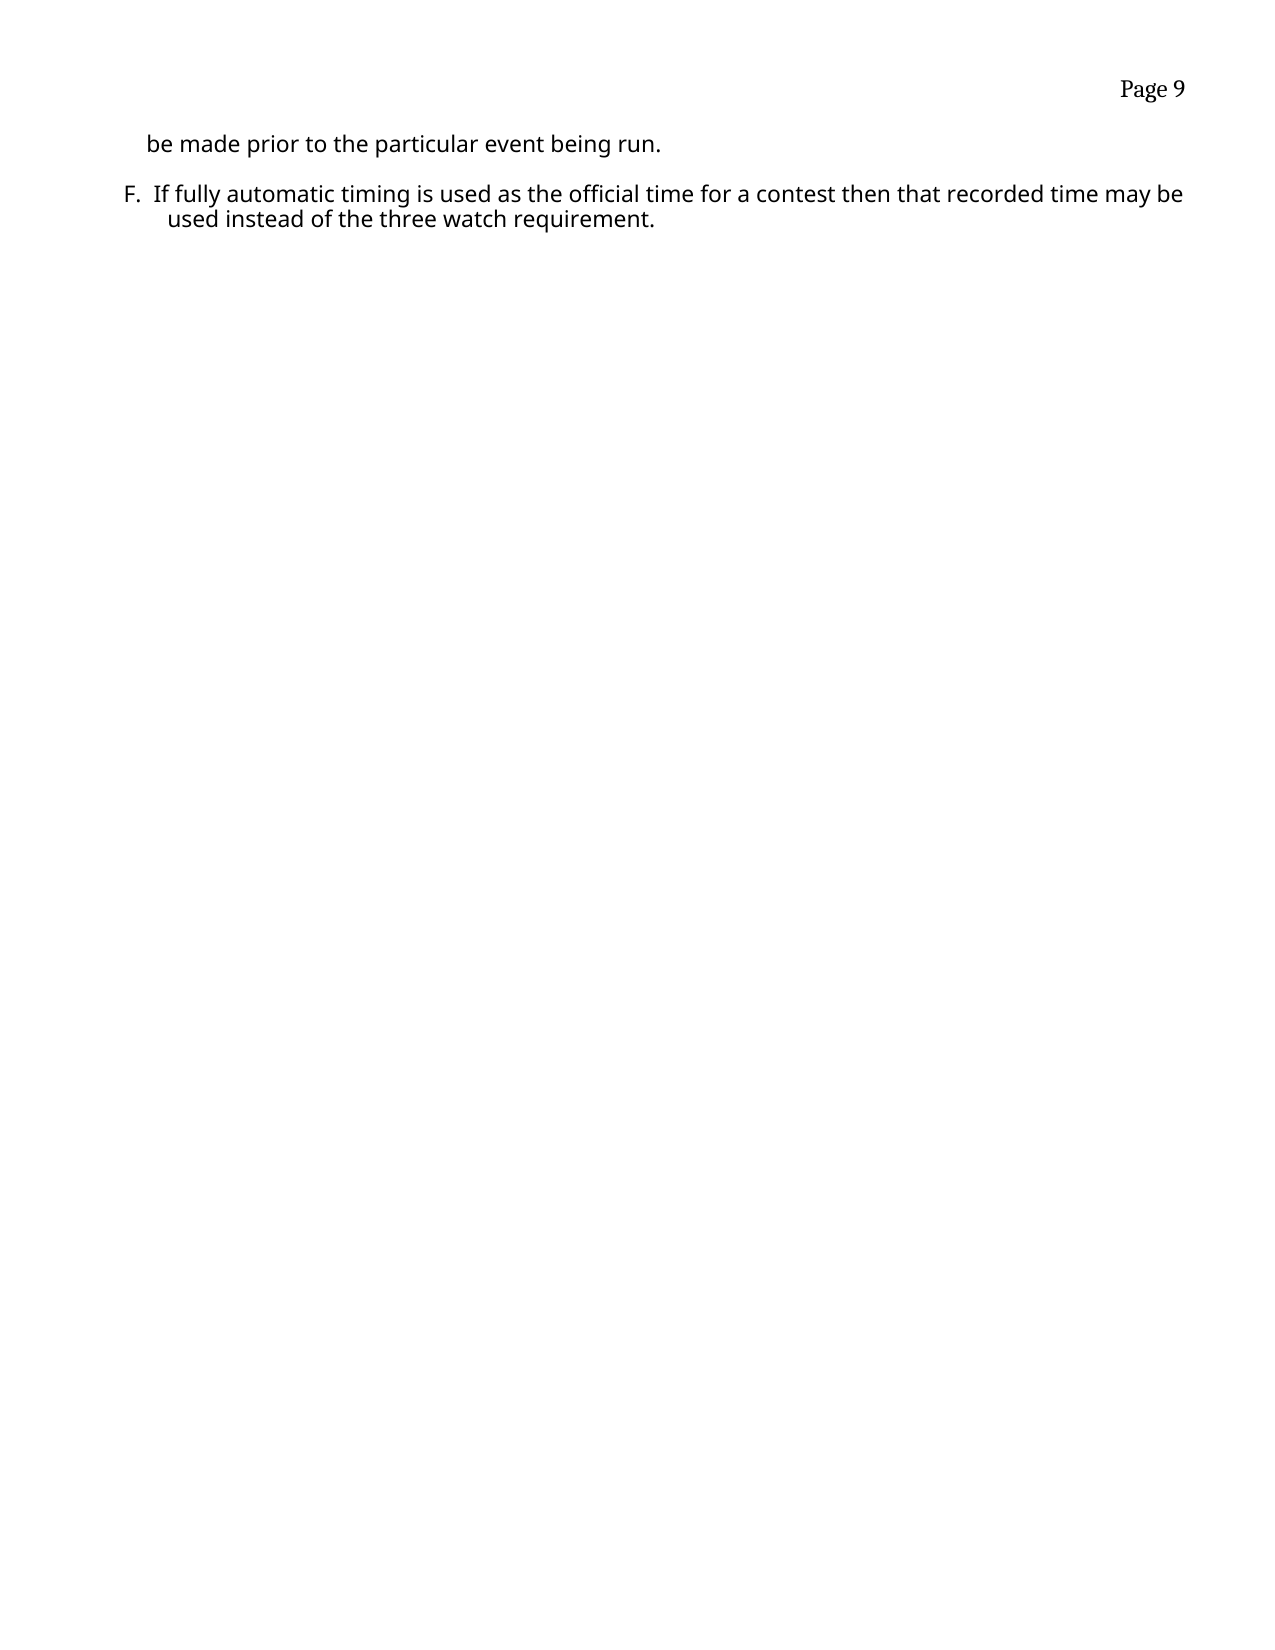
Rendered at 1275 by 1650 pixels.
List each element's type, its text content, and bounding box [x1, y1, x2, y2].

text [90, 132, 1185, 157]
text F. If fully automatic timing is used as the official time for a contest then that recorded time may be used instead of the three watch requirement. [123, 182, 1185, 232]
